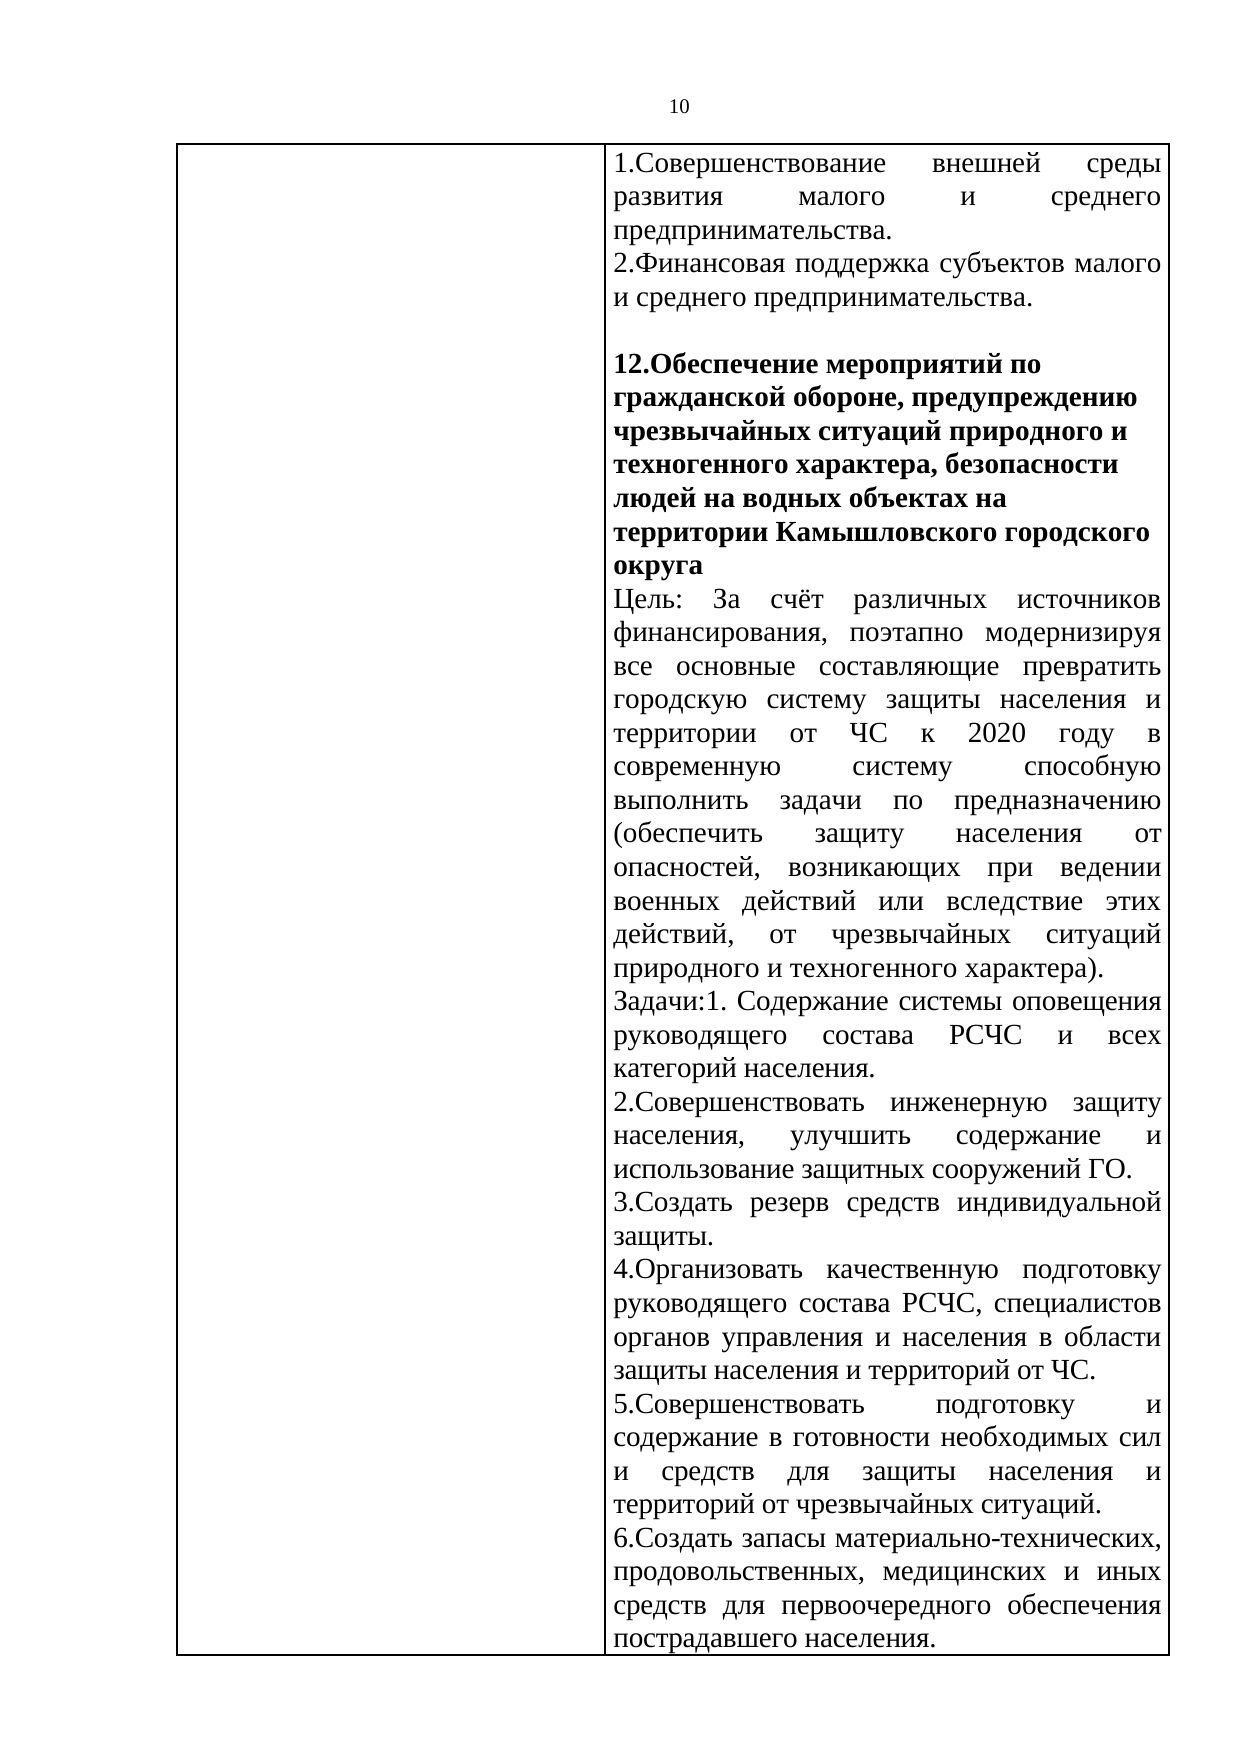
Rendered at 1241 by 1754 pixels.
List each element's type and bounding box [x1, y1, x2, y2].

table_cell [178, 145, 604, 1654]
table_cell [606, 145, 1168, 1654]
